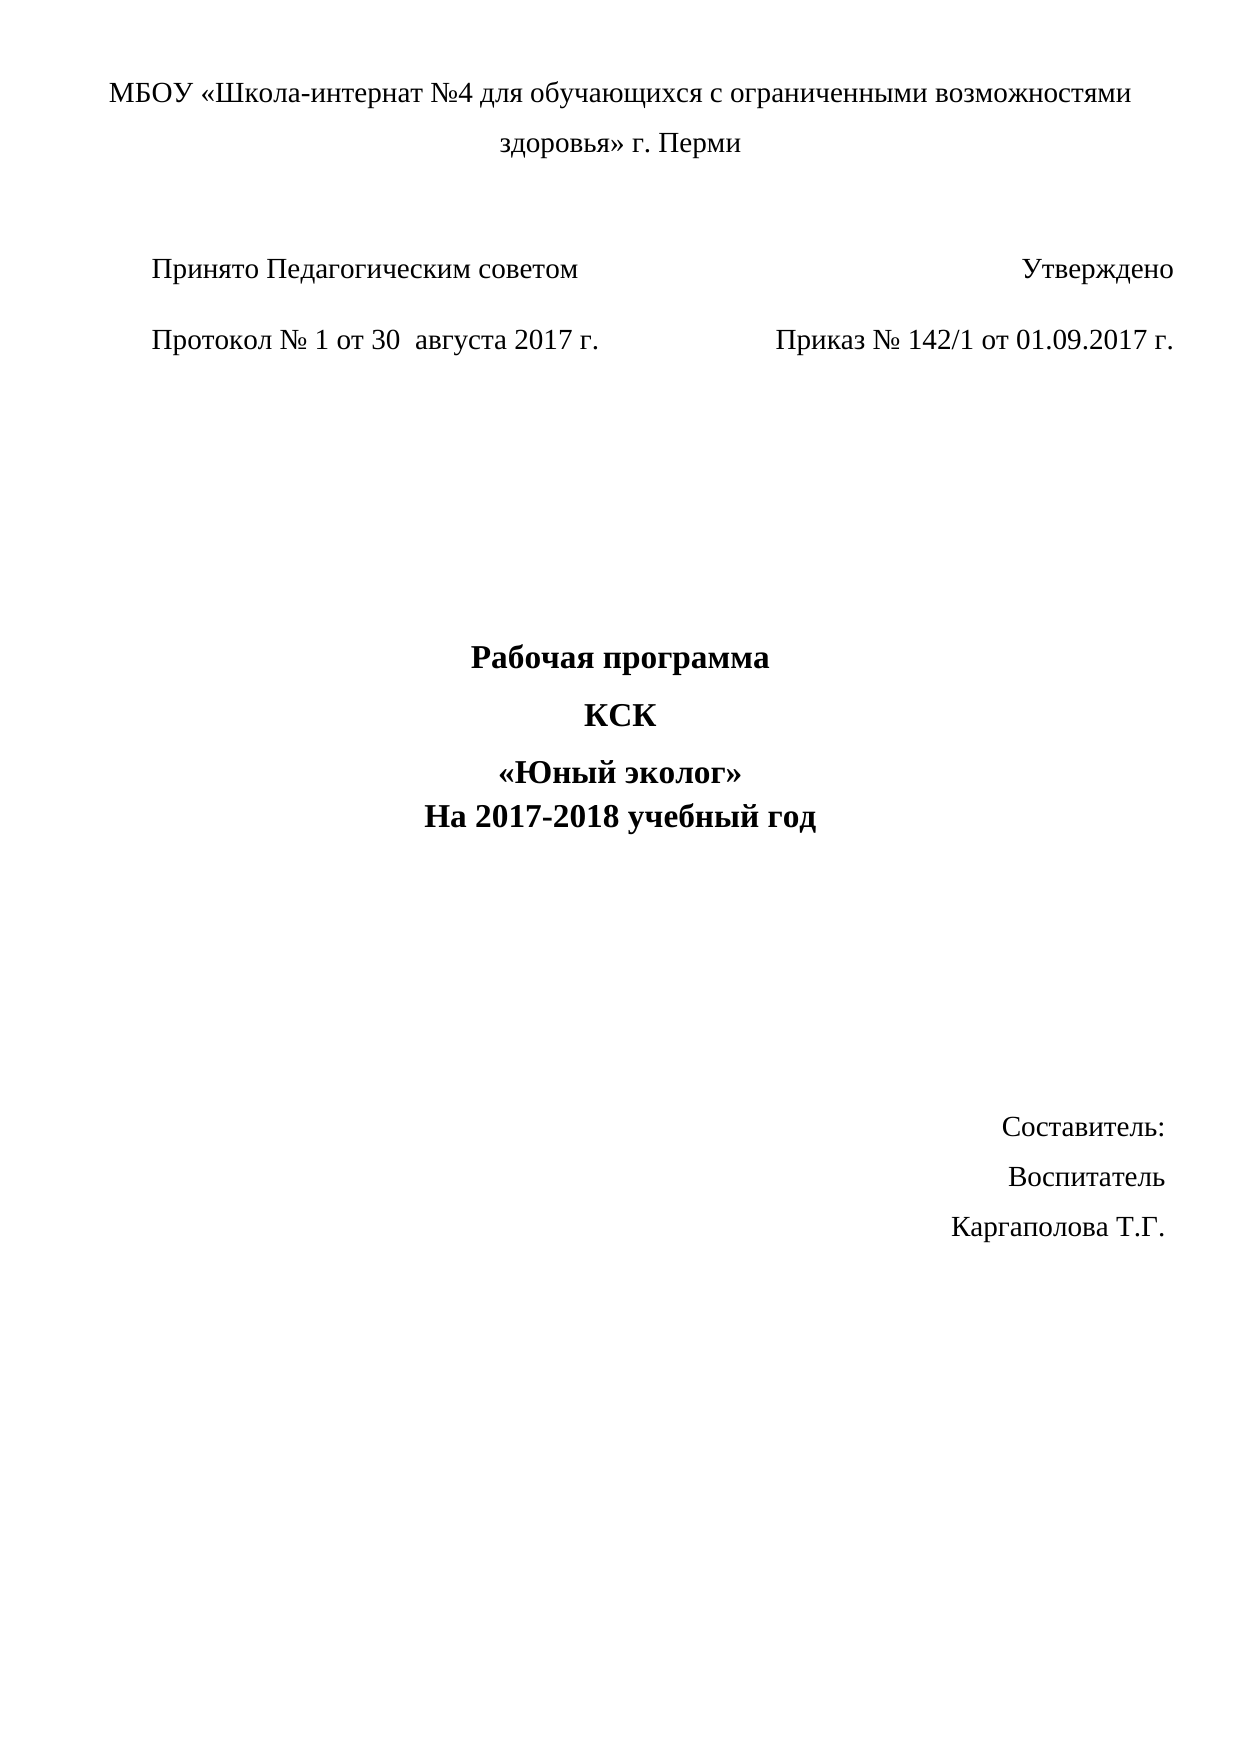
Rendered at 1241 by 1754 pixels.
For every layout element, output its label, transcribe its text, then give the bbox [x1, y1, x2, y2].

text МБОУ «Школа-интернат №4 для обучающихся с ограниченными возможностями здоровья» г. Перми [75, 75, 1165, 159]
text Составитель: [75, 1109, 1165, 1142]
text На 2017-2018 учебный год [75, 796, 1165, 835]
text Рабочая программа [75, 637, 1165, 676]
text Воспитатель [75, 1159, 1165, 1192]
text КСК [75, 695, 1165, 733]
text Каргаполова Т.Г. [75, 1209, 1165, 1243]
table_header Принято Педагогическим советом Протокол № 1 от 30 августа 2017 г. [140, 251, 706, 464]
text «Юный эколог» [75, 752, 1165, 791]
table_header Утверждено Приказ № 142/1 от 01.09.2017 г. [706, 251, 1185, 464]
